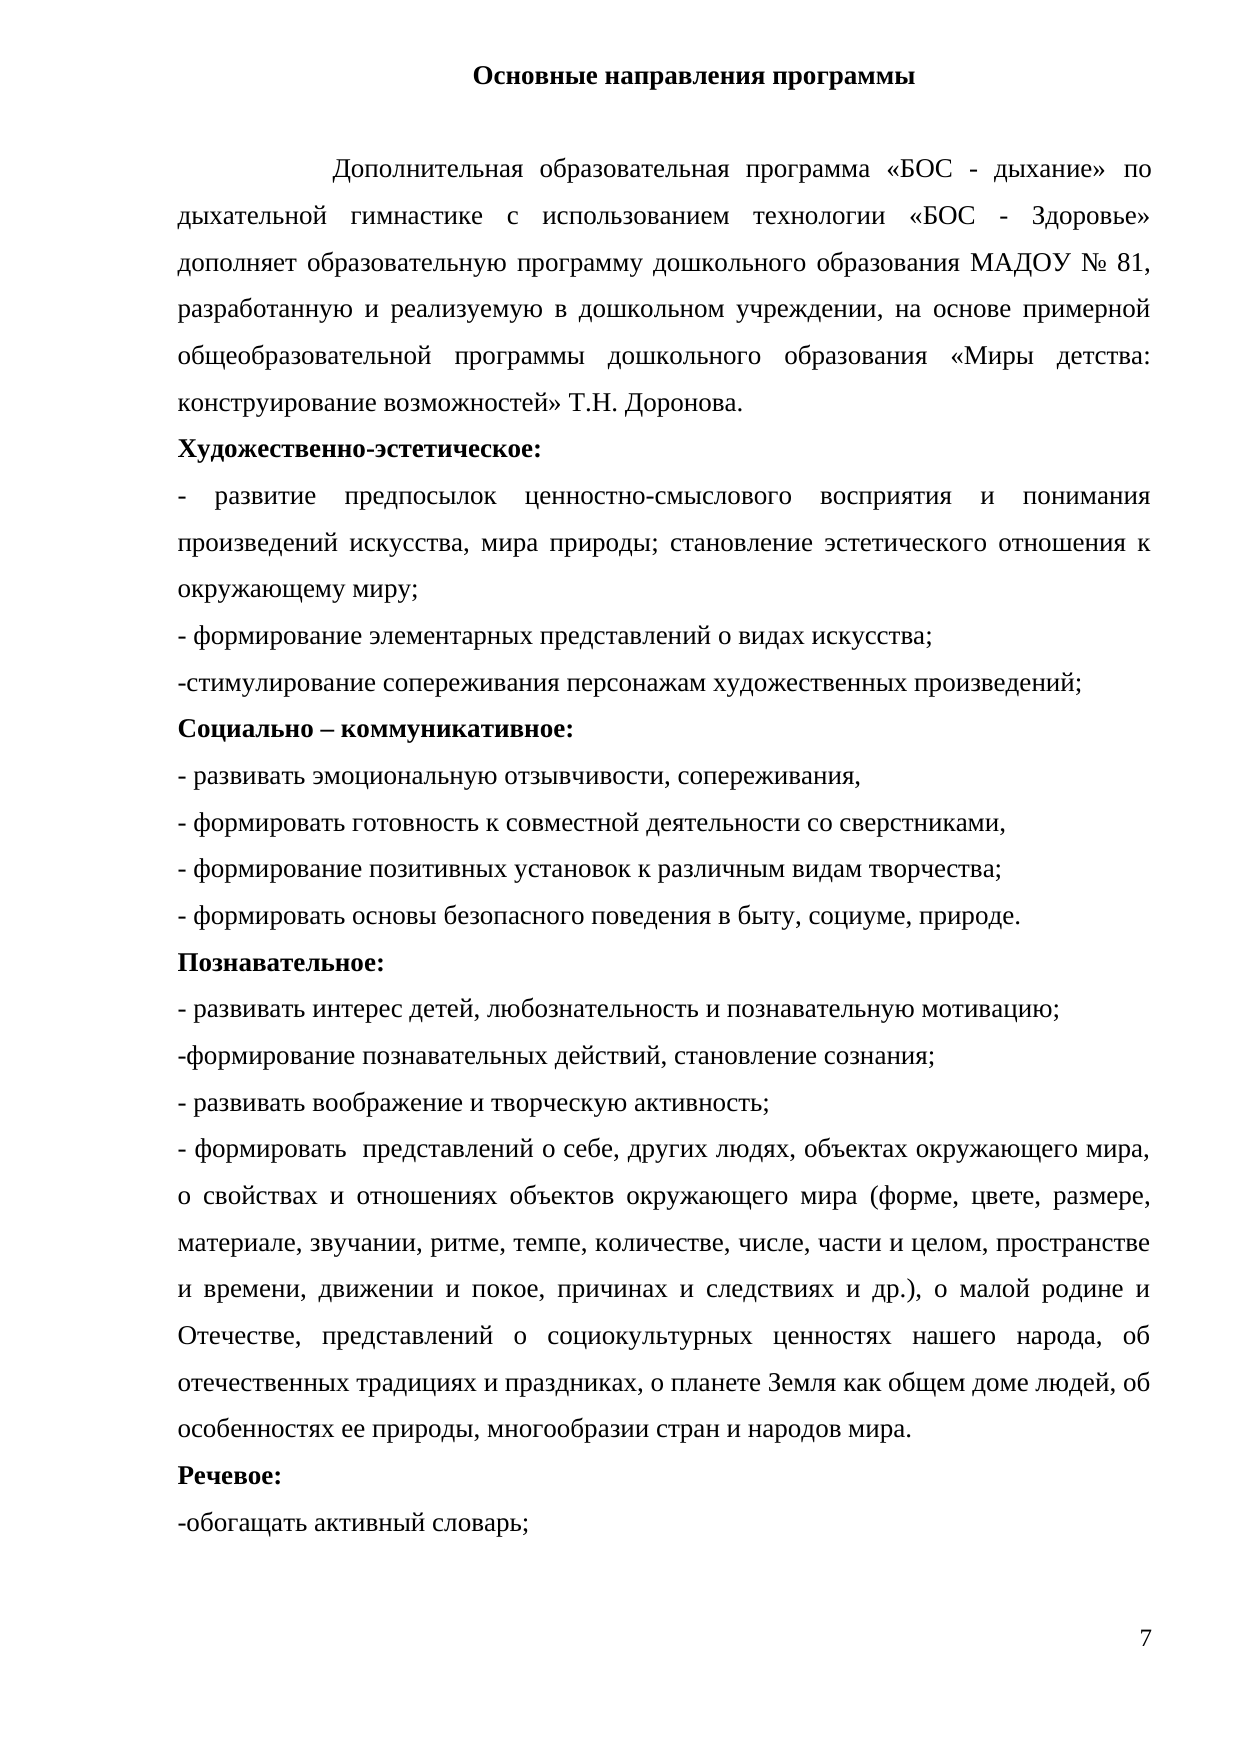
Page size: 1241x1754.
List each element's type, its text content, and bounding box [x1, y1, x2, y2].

text - развитие предпосылок ценностно-смыслового восприятия и понимания произведений искусства, мира природы; становление эстетического отношения к окружающему миру; [177, 479, 1152, 603]
text - формирование позитивных установок к различным видам творчества; [177, 852, 1152, 883]
text Дополнительная образовательная программа «БОС - дыхание» по дыхательной гимнастике с использованием технологии «БОС - Здоровье» дополняет образовательную программу дошкольного образования МАДОУ № 81, разработанную и реализуемую в дошкольном учреждении, на основе примерной общеобразовательной программы дошкольного образования «Миры детства: конструирование возможностей» Т.Н. Доронова. [177, 152, 1152, 417]
text -формирование познавательных действий, становление сознания; [177, 1039, 1152, 1070]
text - формировать основы безопасного поведения в быту, социуме, природе. [177, 899, 1152, 930]
text -стимулирование сопереживания персонажам художественных произведений; [177, 666, 1152, 697]
text -обогащать активный словарь; [177, 1506, 1152, 1537]
text Речевое: [177, 1459, 1152, 1490]
text - развивать эмоциональную отзывчивости, сопереживания, [177, 759, 1152, 790]
text Познавательное: [177, 946, 1152, 977]
text - формировать представлений о себе, других людях, объектах окружающего мира, о свойствах и отношениях объектов окружающего мира (форме, цвете, размере, материале, звучании, ритме, темпе, количестве, числе, части и целом, пространстве и времени, движении и покое, причинах и следствиях и др.), о малой родине и Отечестве, представлений о социокультурных ценностях нашего народа, об отечественных традициях и праздниках, о планете Земля как общем доме людей, об особенностях ее природы, многообразии стран и народов мира. [177, 1132, 1152, 1443]
text - развивать воображение и творческую активность; [177, 1086, 1152, 1117]
text Социально – коммуникативное: [177, 712, 1152, 743]
text Художественно-эстетическое: [177, 432, 1152, 463]
text Основные направления программы [177, 59, 1152, 90]
text - формировать готовность к совместной деятельности со сверстниками, [177, 806, 1152, 837]
text - развивать интерес детей, любознательность и познавательную мотивацию; [177, 992, 1152, 1023]
text - формирование элементарных представлений о видах искусства; [177, 619, 1152, 650]
